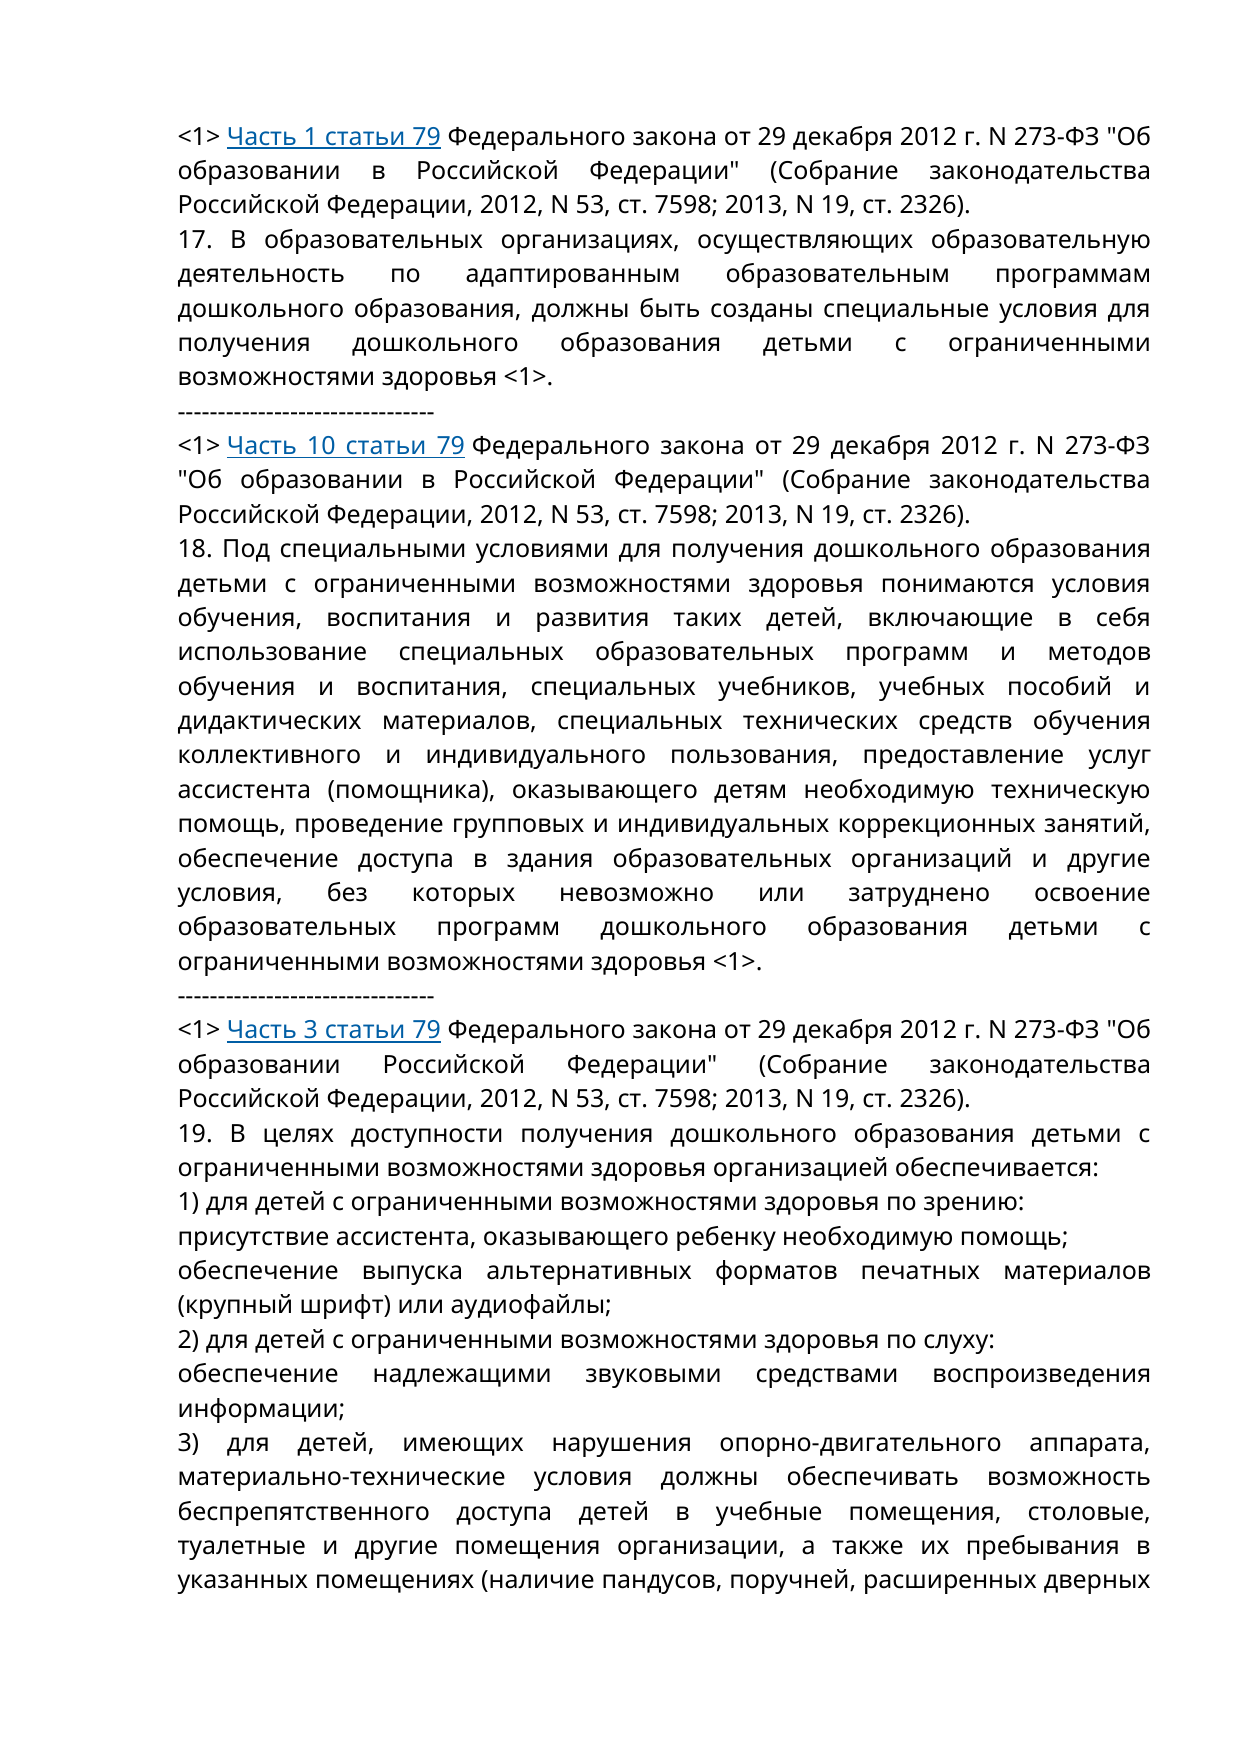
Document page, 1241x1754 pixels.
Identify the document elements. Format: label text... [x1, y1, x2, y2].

text 18. Под специальными условиями для получения дошкольного образования детьми с ограниченными возможностями здоровья понимаются условия обучения, воспитания и развития таких детей, включающие в себя использование специальных образовательных программ и методов обучения и воспитания, специальных учебников, учебных пособий и дидактических материалов, специальных технических средств обучения коллективного и индивидуального пользования, предоставление услуг ассистента (помощника), оказывающего детям необходимую техническую помощь, проведение групповых и индивидуальных коррекционных занятий, обеспечение доступа в здания образовательных организаций и другие условия, без которых невозможно или затруднено освоение образовательных программ дошкольного образования детьми с ограниченными возможностями здоровья <1>. [177, 531, 1152, 977]
text обеспечение выпуска альтернативных форматов печатных материалов (крупный шрифт) или аудиофайлы; [177, 1252, 1152, 1321]
text 17. В образовательных организациях, осуществляющих образовательную деятельность по адаптированным образовательным программам дошкольного образования, должны быть созданы специальные условия для получения дошкольного образования детьми с ограниченными возможностями здоровья <1>. [177, 221, 1152, 393]
text -------------------------------- [177, 977, 1152, 1012]
text -------------------------------- [177, 393, 1152, 427]
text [177, 1424, 1152, 1596]
text <1> Часть 10 статьи 79 Федерального закона от 29 декабря 2012 г. N 273-ФЗ "Об образовании в Российской Федерации" (Собрание законодательства Российской Федерации, 2012, N 53, ст. 7598; 2013, N 19, ст. 2326). [177, 427, 1152, 531]
text <1> Часть 1 статьи 79 Федерального закона от 29 декабря 2012 г. N 273-ФЗ "Об образовании в Российской Федерации" (Собрание законодательства Российской Федерации, 2012, N 53, ст. 7598; 2013, N 19, ст. 2326). [177, 118, 1152, 221]
text <1> Часть 3 статьи 79 Федерального закона от 29 декабря 2012 г. N 273-ФЗ "Об образовании Российской Федерации" (Собрание законодательства Российской Федерации, 2012, N 53, ст. 7598; 2013, N 19, ст. 2326). [177, 1012, 1152, 1115]
text 2) для детей с ограниченными возможностями здоровья по слуху: [177, 1321, 1152, 1356]
text обеспечение надлежащими звуковыми средствами воспроизведения информации; [177, 1356, 1152, 1424]
text 1) для детей с ограниченными возможностями здоровья по зрению: [177, 1184, 1152, 1218]
text присутствие ассистента, оказывающего ребенку необходимую помощь; [177, 1218, 1152, 1252]
text 19. В целях доступности получения дошкольного образования детьми с ограниченными возможностями здоровья организацией обеспечивается: [177, 1115, 1152, 1184]
